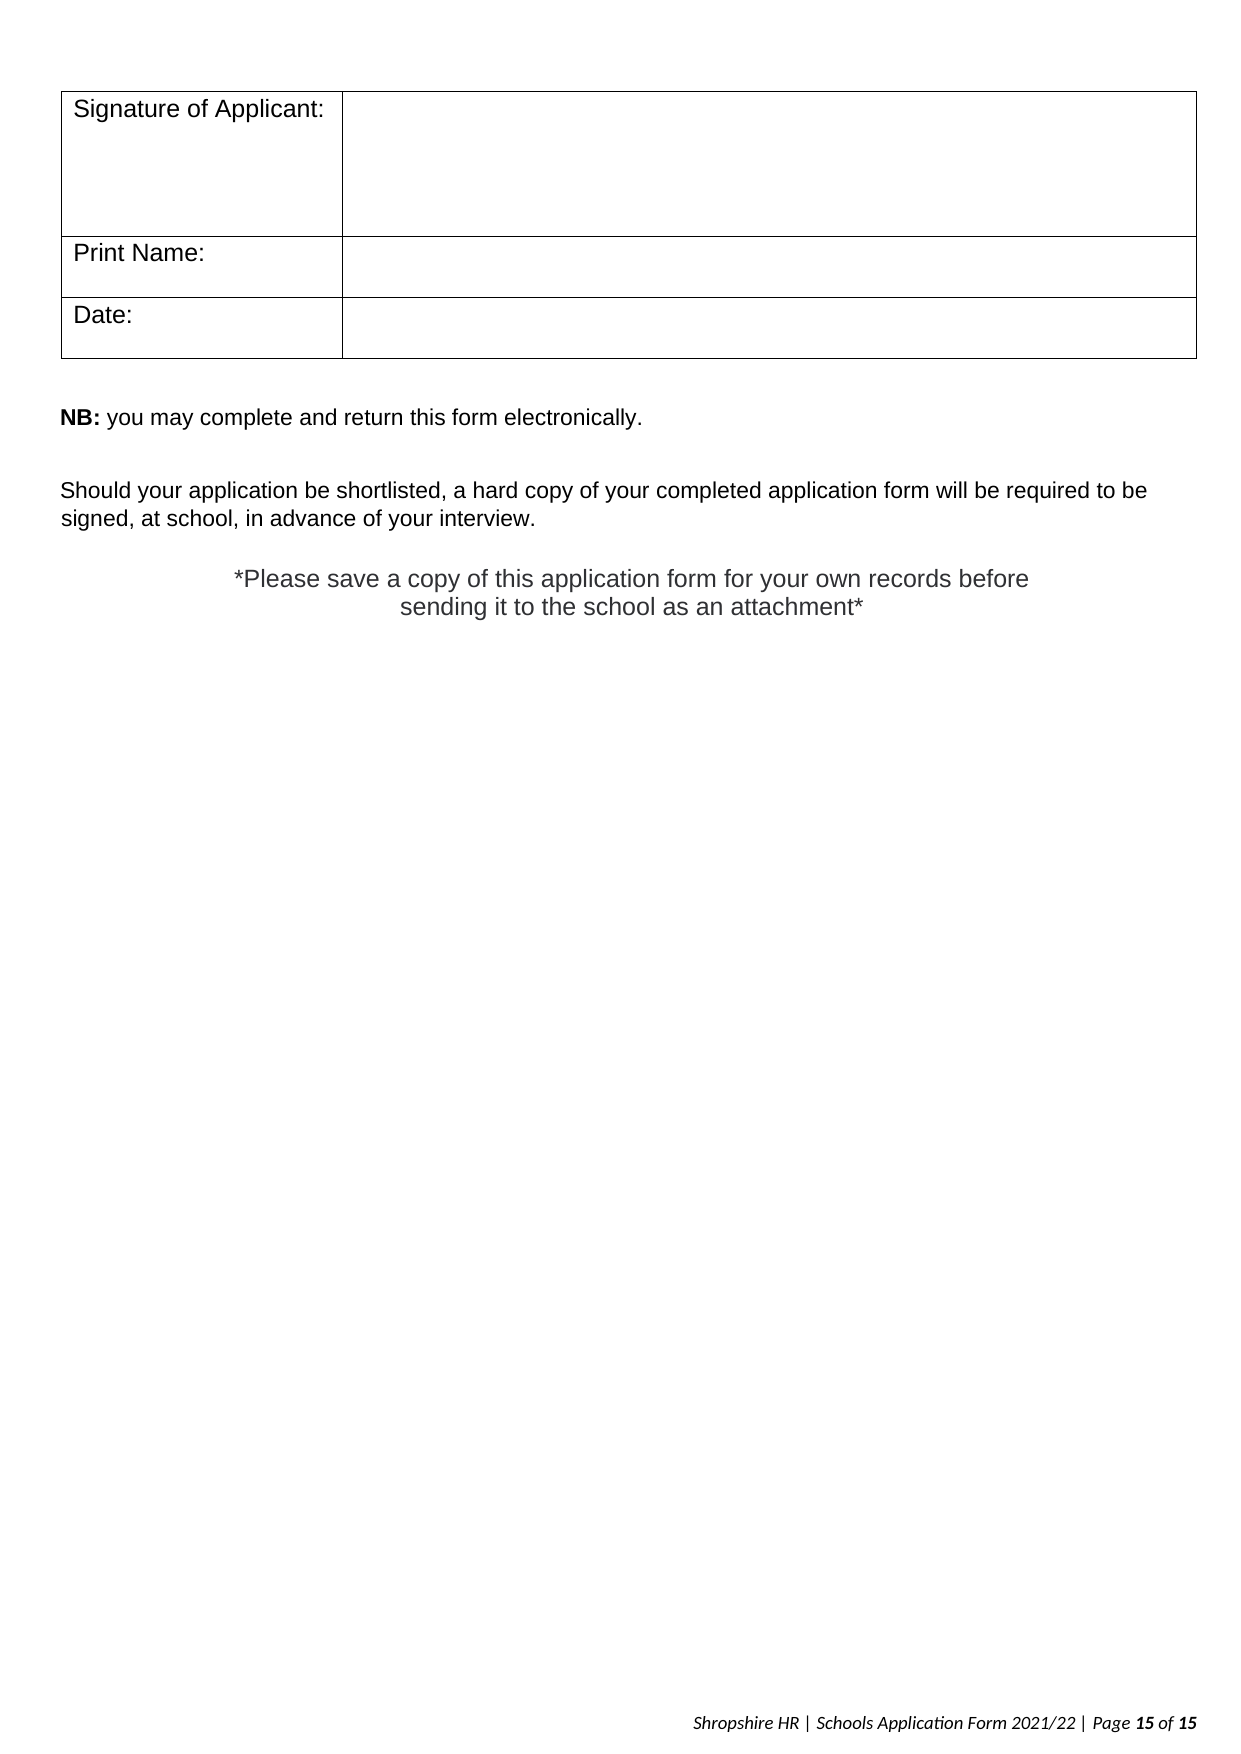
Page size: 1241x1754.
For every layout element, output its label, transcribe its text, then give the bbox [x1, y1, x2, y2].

table_cell [343, 298, 1196, 358]
text Should your application be shortlisted, a hard copy of your completed application form will be required to be signed, at school, in advance of your interview. [60, 477, 1197, 532]
table_header Signature of Applicant: [62, 92, 342, 236]
table_cell Print Name: [62, 237, 342, 297]
text NB: you may complete and return this form electronically. [60, 404, 1197, 431]
table_header [343, 92, 1196, 236]
table_cell [343, 237, 1196, 297]
table_cell Date: [62, 298, 342, 358]
text *Please save a copy of this application form for your own records before sending it to the school as an attachment* [234, 564, 1031, 621]
